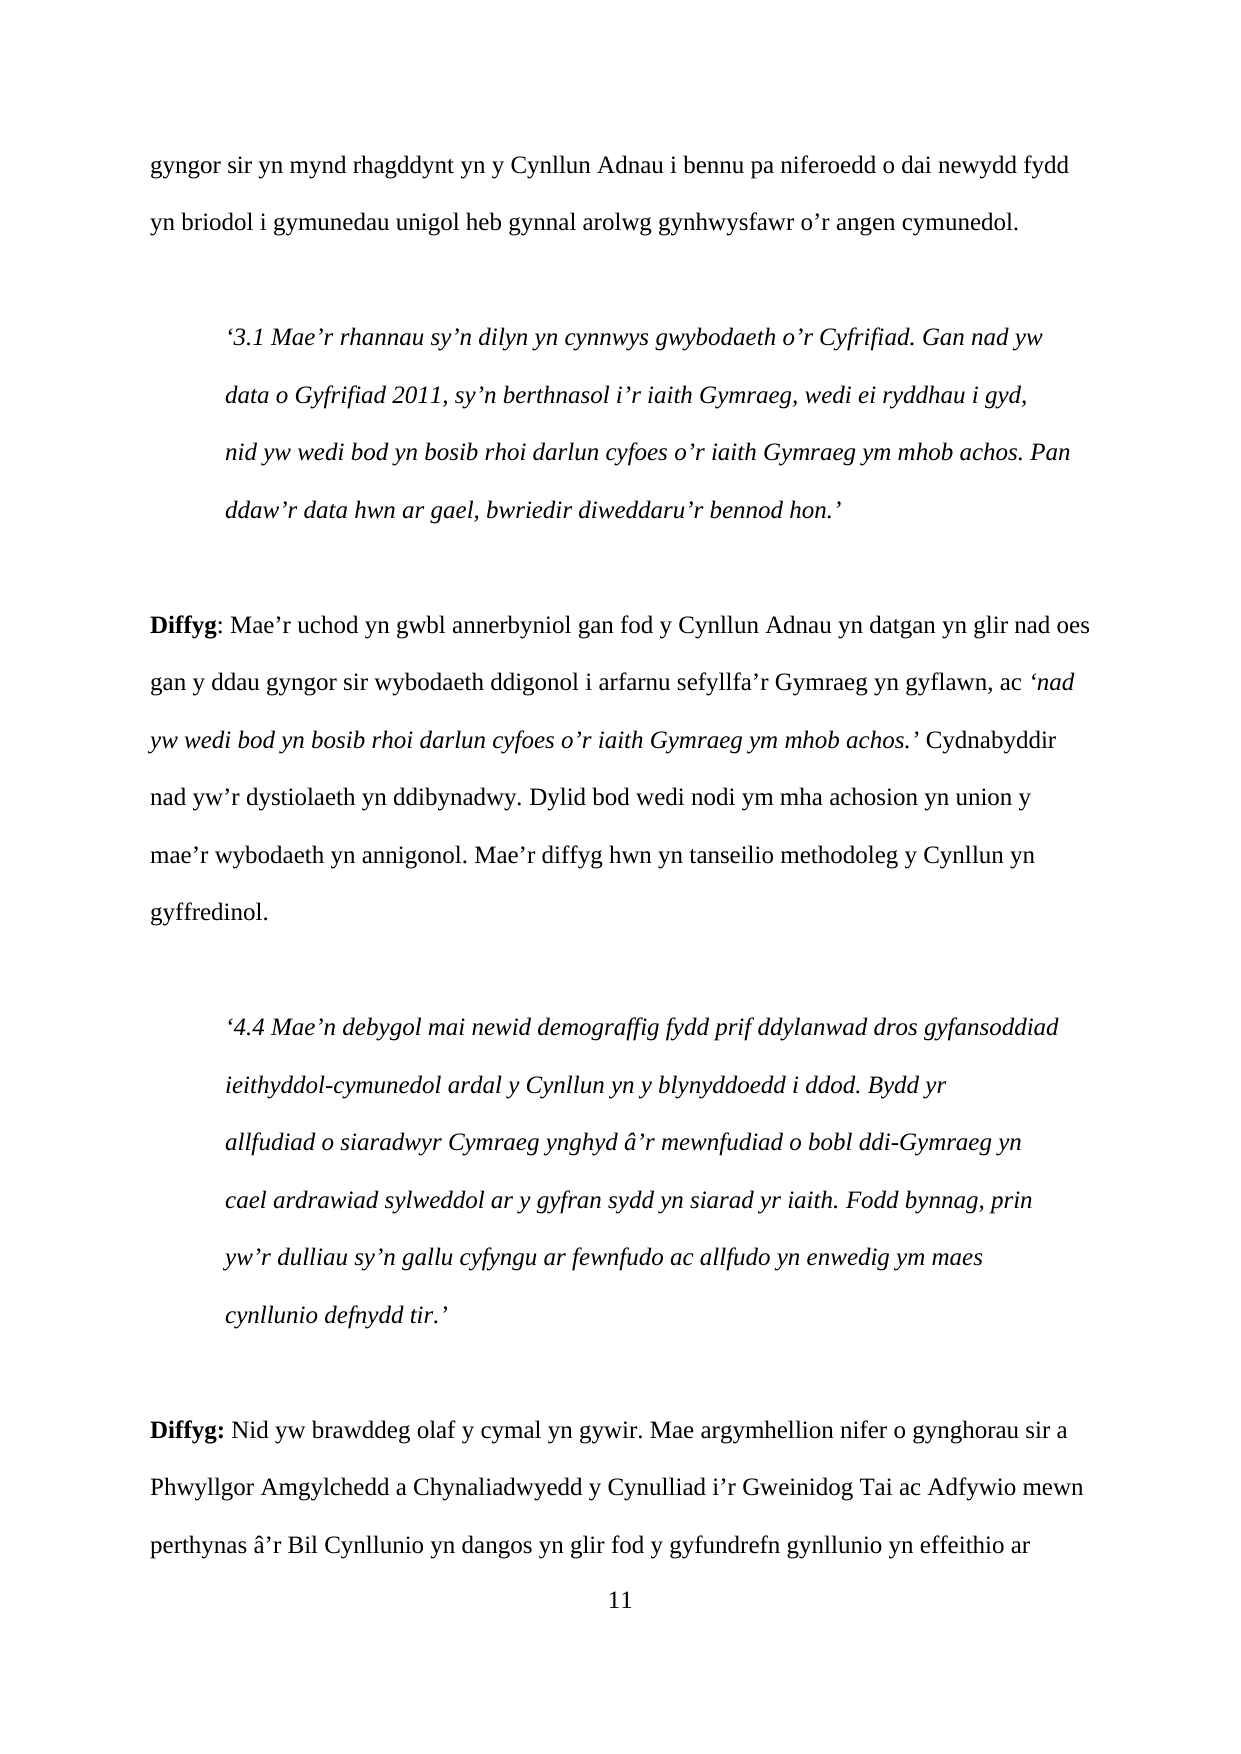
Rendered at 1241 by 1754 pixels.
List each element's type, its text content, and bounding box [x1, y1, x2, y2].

text cael ardrawiad sylweddol ar y gyfran sydd yn siarad yr iaith. Fodd bynnag, prin [150, 1185, 1090, 1214]
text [150, 150, 1090, 236]
text nid yw wedi bod yn bosib rhoi darlun cyfoes o’r iaith Gymraeg ym mhob achos. Pan ddaw’r data hwn ar gael, bwriedir diweddaru’r bennod hon.’ [225, 437, 1090, 524]
text ieithyddol-cymunedol ardal y Cynllun yn y blynyddoedd i ddod. Bydd yr [150, 1070, 1090, 1099]
text ‘3.1 Mae’r rhannau sy’n dilyn yn cynnwys gwybodaeth o’r Cyfrifiad. Gan nad yw [150, 322, 1090, 351]
text yw’r dulliau sy’n gallu cyfyngu ar fewnfudo ac allfudo yn enwedig ym maes [150, 1242, 1090, 1271]
text ‘4.4 Mae’n debygol mai newid demograffig fydd prif ddylanwad dros gyfansoddiad [150, 1012, 1090, 1041]
text data o Gyfrifiad 2011, sy’n berthnasol i’r iaith Gymraeg, wedi ei ryddhau i gyd, [150, 380, 1090, 409]
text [150, 1415, 1090, 1559]
text cynllunio defnydd tir.’ [150, 1300, 1090, 1329]
text allfudiad o siaradwyr Cymraeg ynghyd â’r mewnfudiad o bobl ddi-Gymraeg yn [150, 1127, 1090, 1156]
text Diffyg: Mae’r uchod yn gwbl annerbyniol gan fod y Cynllun Adnau yn datgan yn glir nad oes gan y ddau gyngor sir wybodaeth ddigonol i arfarnu sefyllfa’r Gymraeg yn gyflawn, ac ‘nad yw wedi bod yn bosib rhoi darlun cyfoes o’r iaith Gymraeg ym mhob achos.’ Cydnabyddir nad yw’r dystiolaeth yn ddibynadwy. Dylid bod wedi nodi ym mha achosion yn union y mae’r wybodaeth yn annigonol. Mae’r diffyg hwn yn tanseilio methodoleg y Cynllun yn gyffredinol. [150, 610, 1090, 926]
